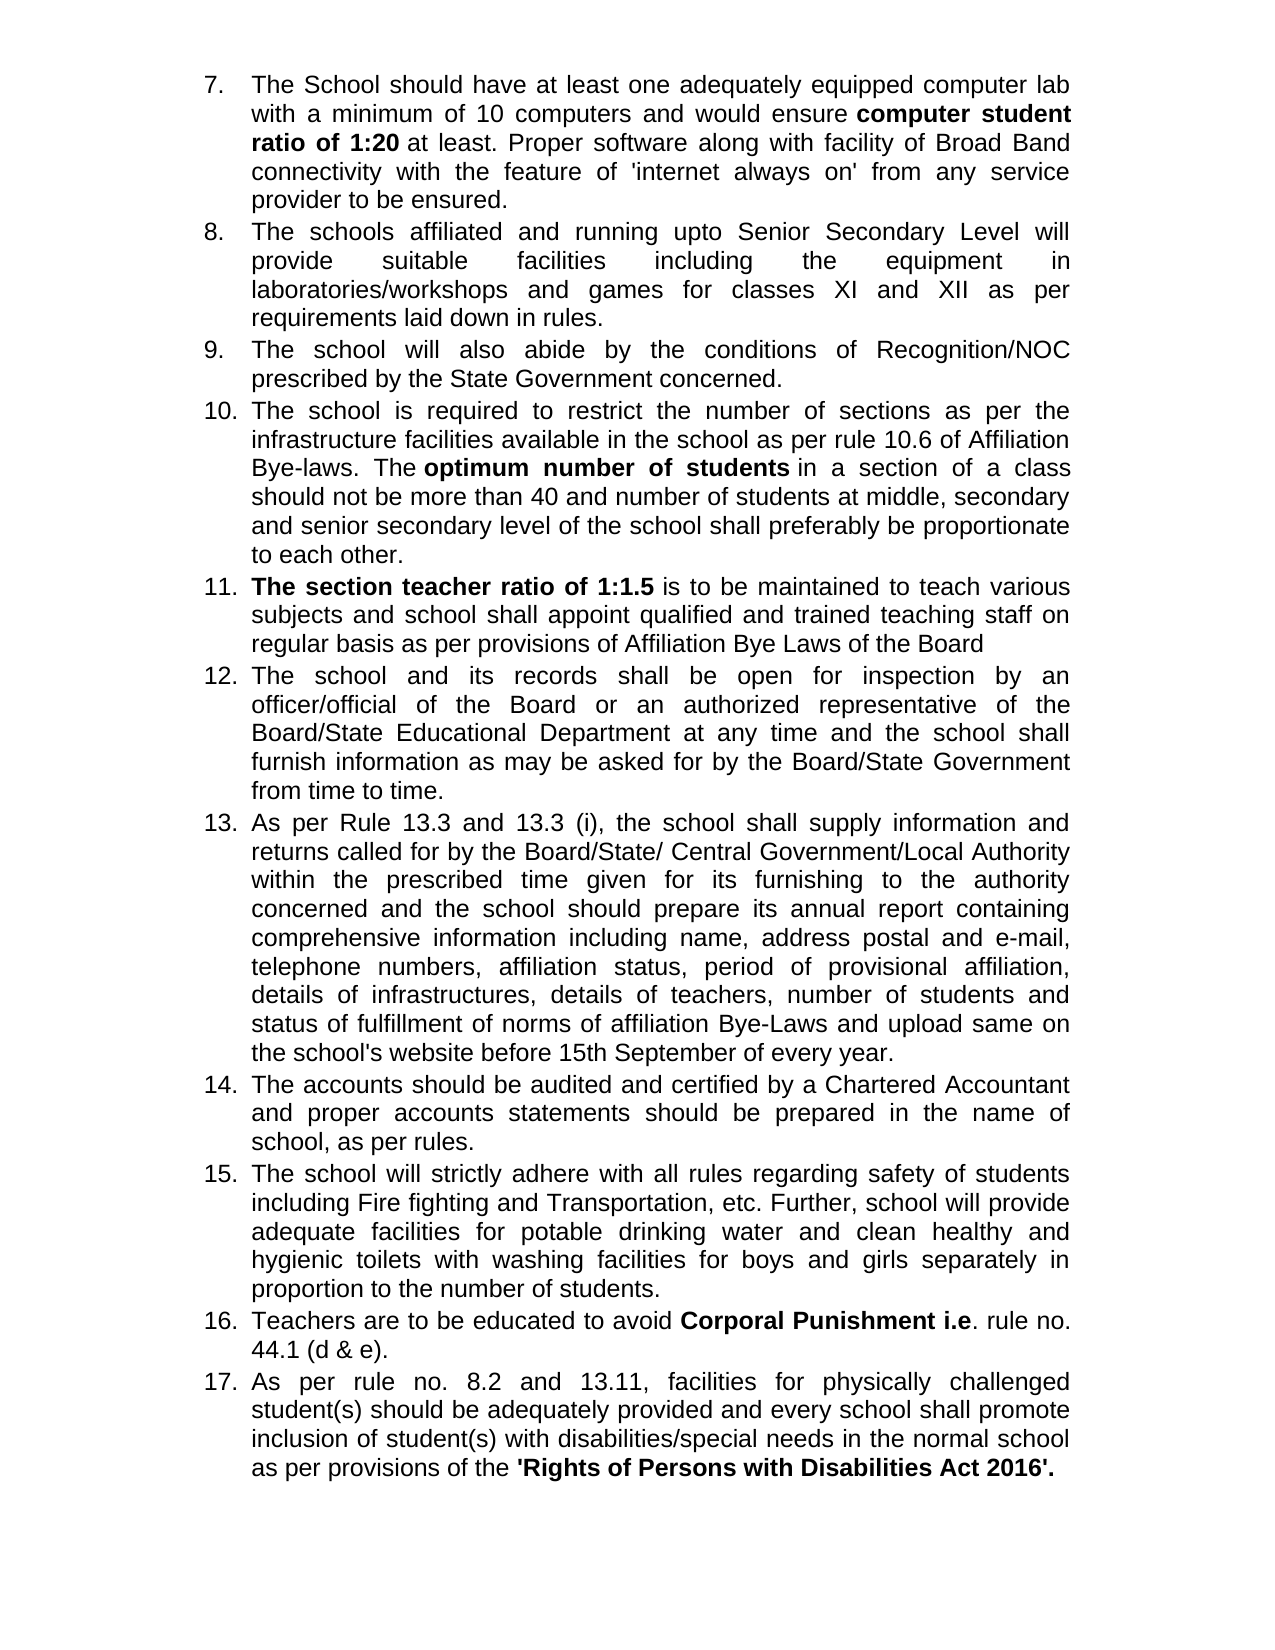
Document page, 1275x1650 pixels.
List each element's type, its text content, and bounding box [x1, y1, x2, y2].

table_cell Letter :- . [199, 66, 1076, 1486]
